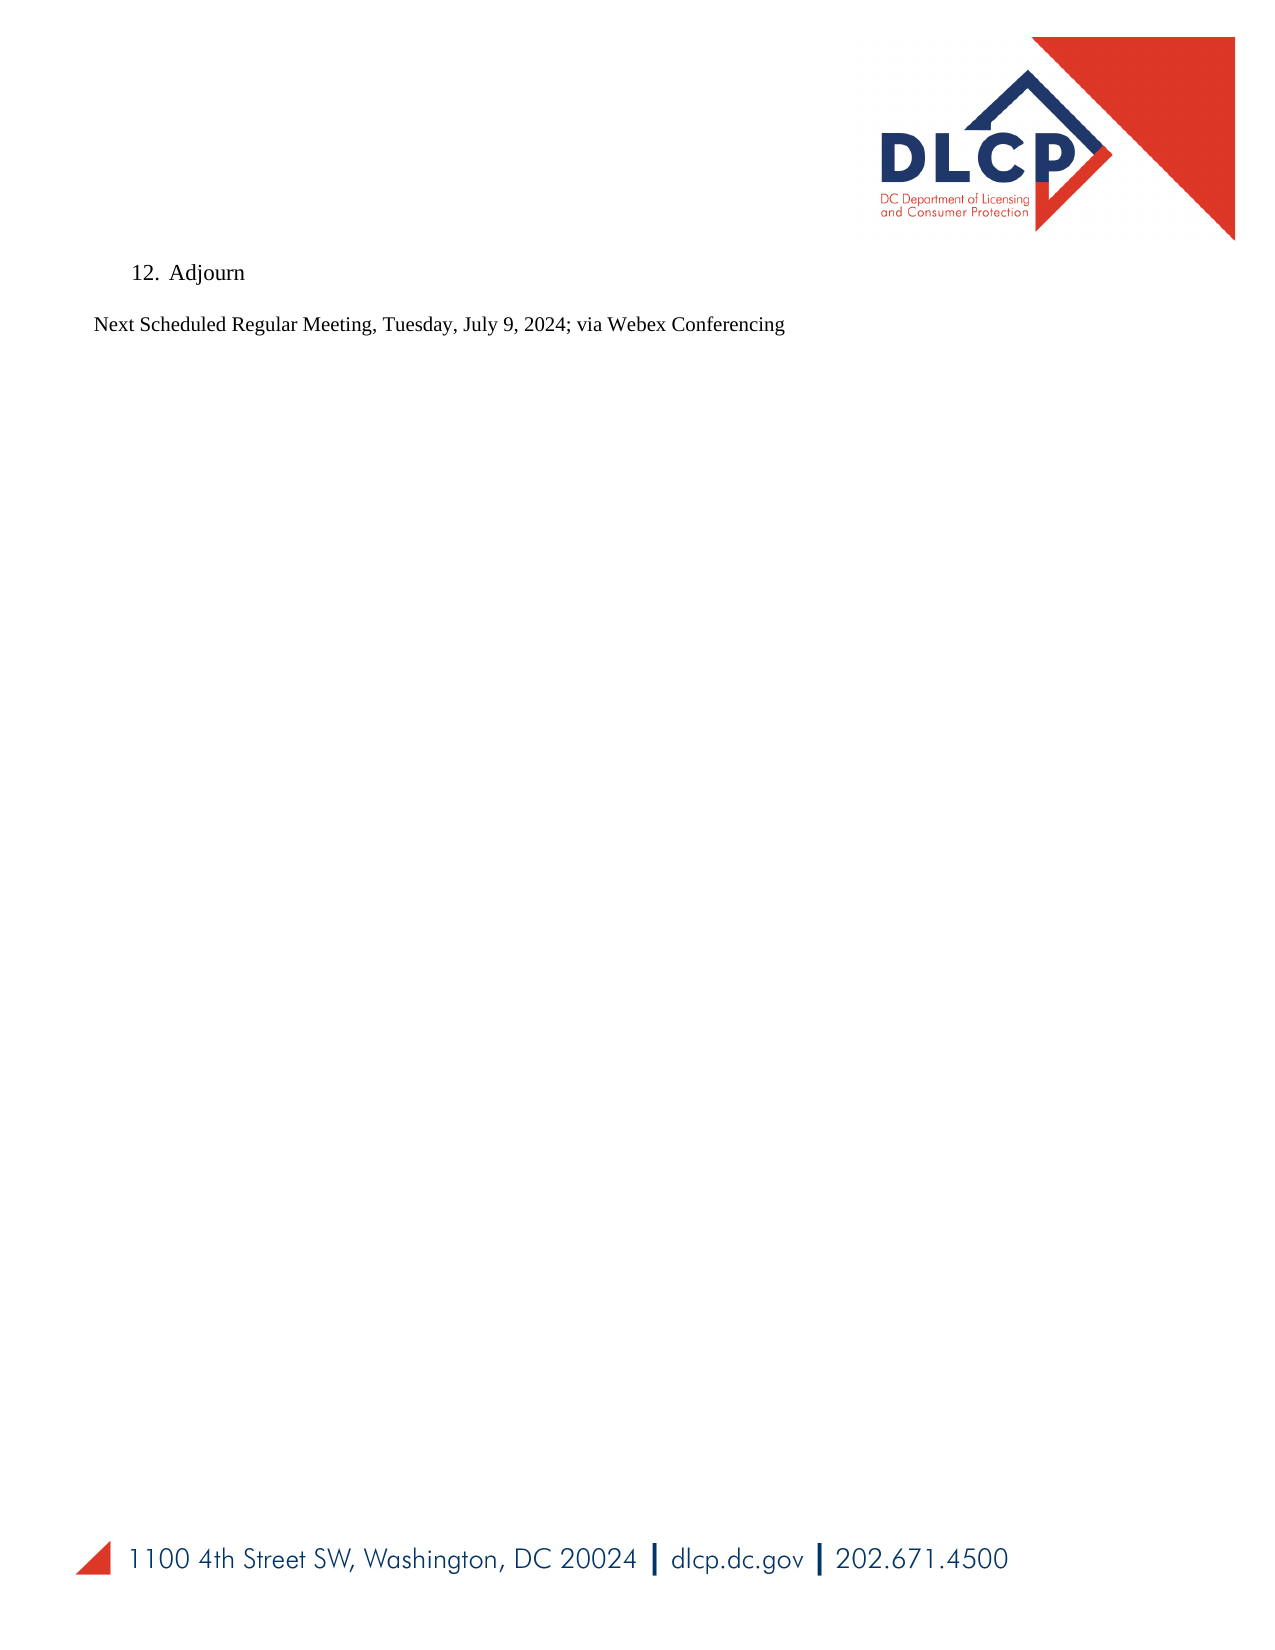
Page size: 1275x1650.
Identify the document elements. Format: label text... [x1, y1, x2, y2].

list Adjourn [131, 259, 1200, 285]
picture [0, 1492, 1275, 1650]
text Next Scheduled Regular Meeting, Tuesday, July 9, 2024; via Webex Conferencing [94, 311, 1200, 336]
picture [853, 37, 1236, 253]
